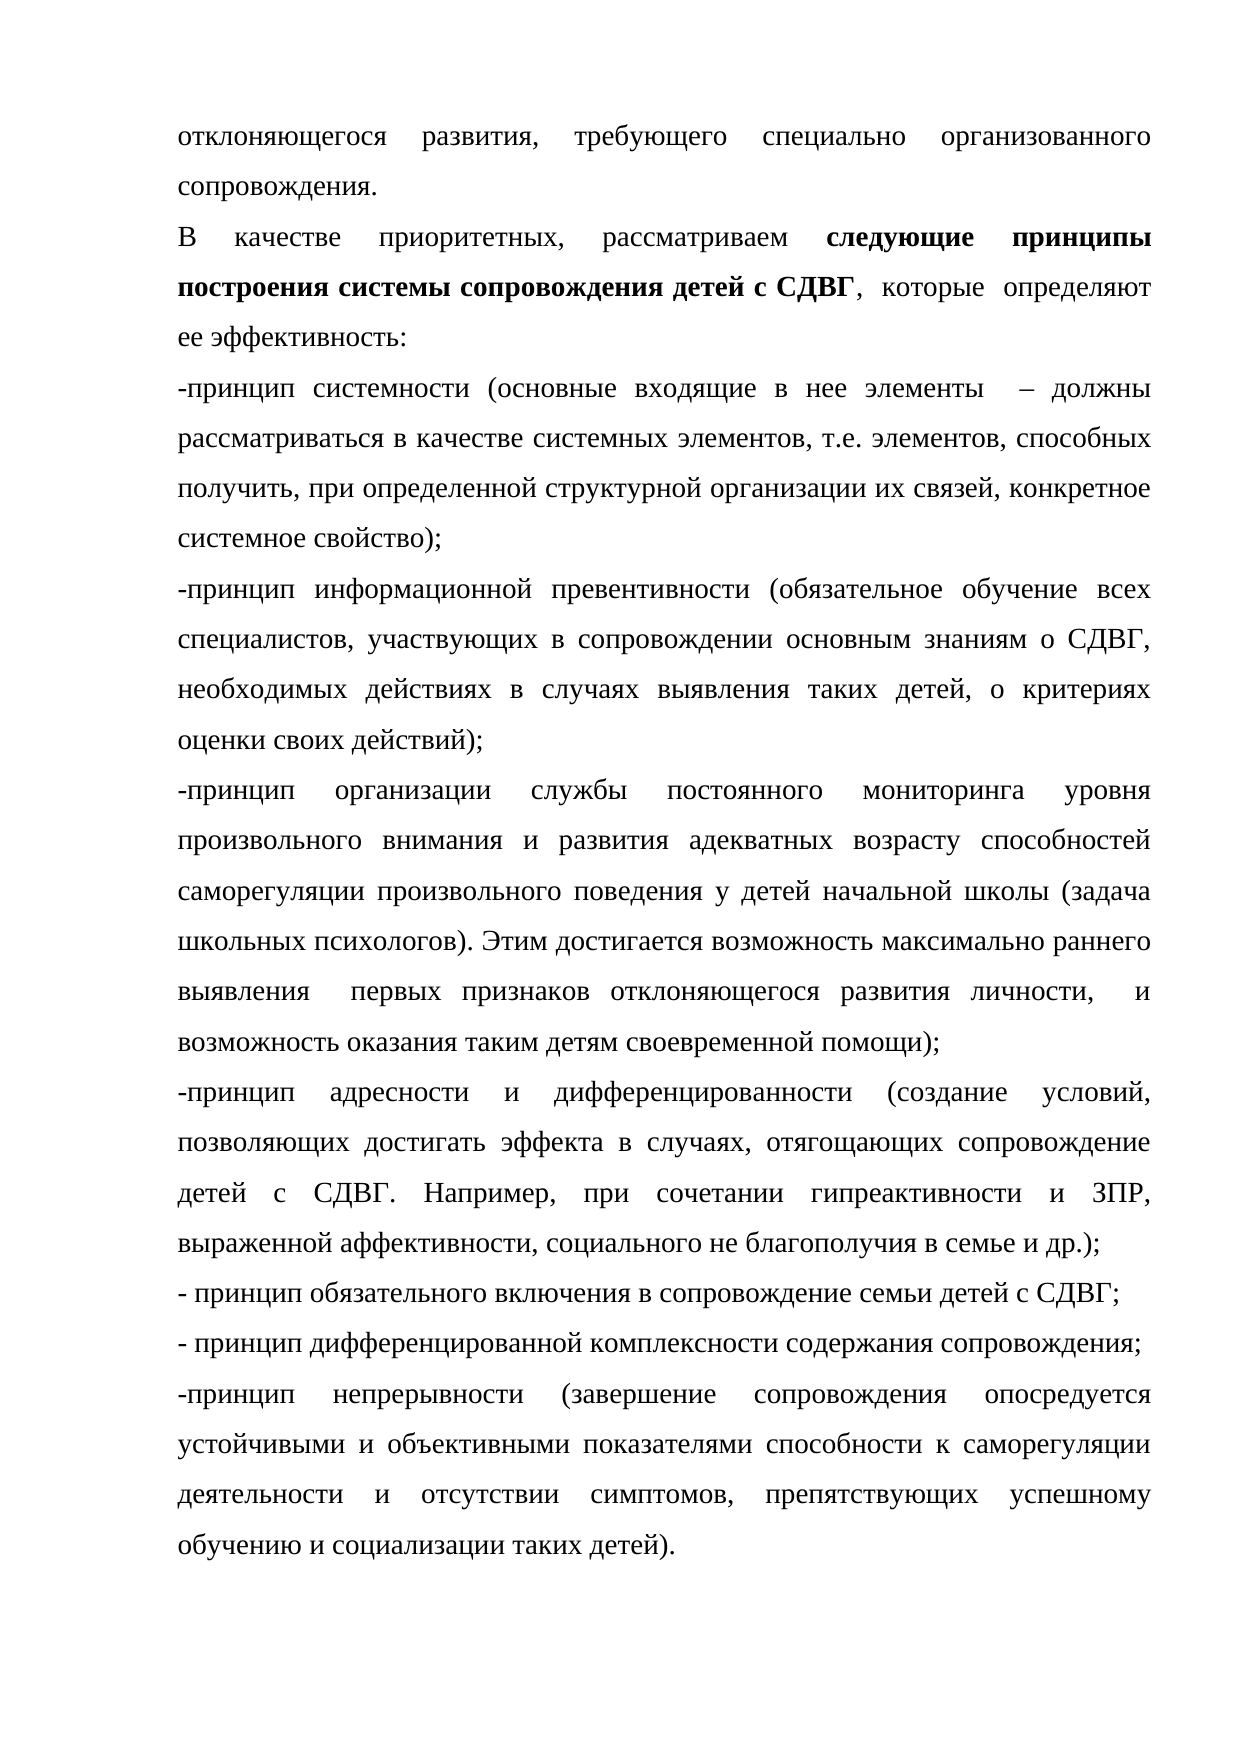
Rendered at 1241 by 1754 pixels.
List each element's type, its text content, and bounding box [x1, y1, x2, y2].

text - принцип обязательного включения в сопровождение семьи детей с СДВГ; [177, 1275, 1152, 1309]
text -принцип организации службы постоянного мониторинга уровня произвольного внимания и развития адекватных возрасту способностей саморегуляции произвольного поведения у детей начальной школы (задача школьных психологов). Этим достигается возможность максимально раннего выявления первых признаков отклоняющегося развития личности, и возможность оказания таким детям своевременной помощи); [177, 772, 1152, 1057]
text В качестве приоритетных, рассматриваем следующие принципы построения системы сопровождения детей с СДВГ, которые определяют ее эффективность: [177, 219, 1152, 353]
text -принцип информационной превентивности (обязательное обучение всех специалистов, участвующих в сопровождении основным знаниям о СДВГ, необходимых действиях в случаях выявления таких детей, о критериях оценки своих действий); [177, 571, 1152, 755]
text - принцип дифференцированной комплексности содержания сопровождения; [177, 1326, 1152, 1359]
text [177, 118, 1152, 202]
text -принцип системности (основные входящие в нее элементы – должны рассматриваться в качестве системных элементов, т.е. элементов, способных получить, при определенной структурной организации их связей, конкретное системное свойство); [177, 370, 1152, 554]
text -принцип непрерывности (завершение сопровождения опосредуется устойчивыми и объективными показателями способности к саморегуляции деятельности и отсутствии симптомов, препятствующих успешному обучению и социализации таких детей). [177, 1376, 1152, 1560]
text -принцип адресности и дифференцированности (создание условий, позволяющих достигать эффекта в случаях, отягощающих сопровождение детей с СДВГ. Например, при сочетании гипреактивности и ЗПР, выраженной аффективности, социального не благополучия в семье и др.); [177, 1074, 1152, 1258]
